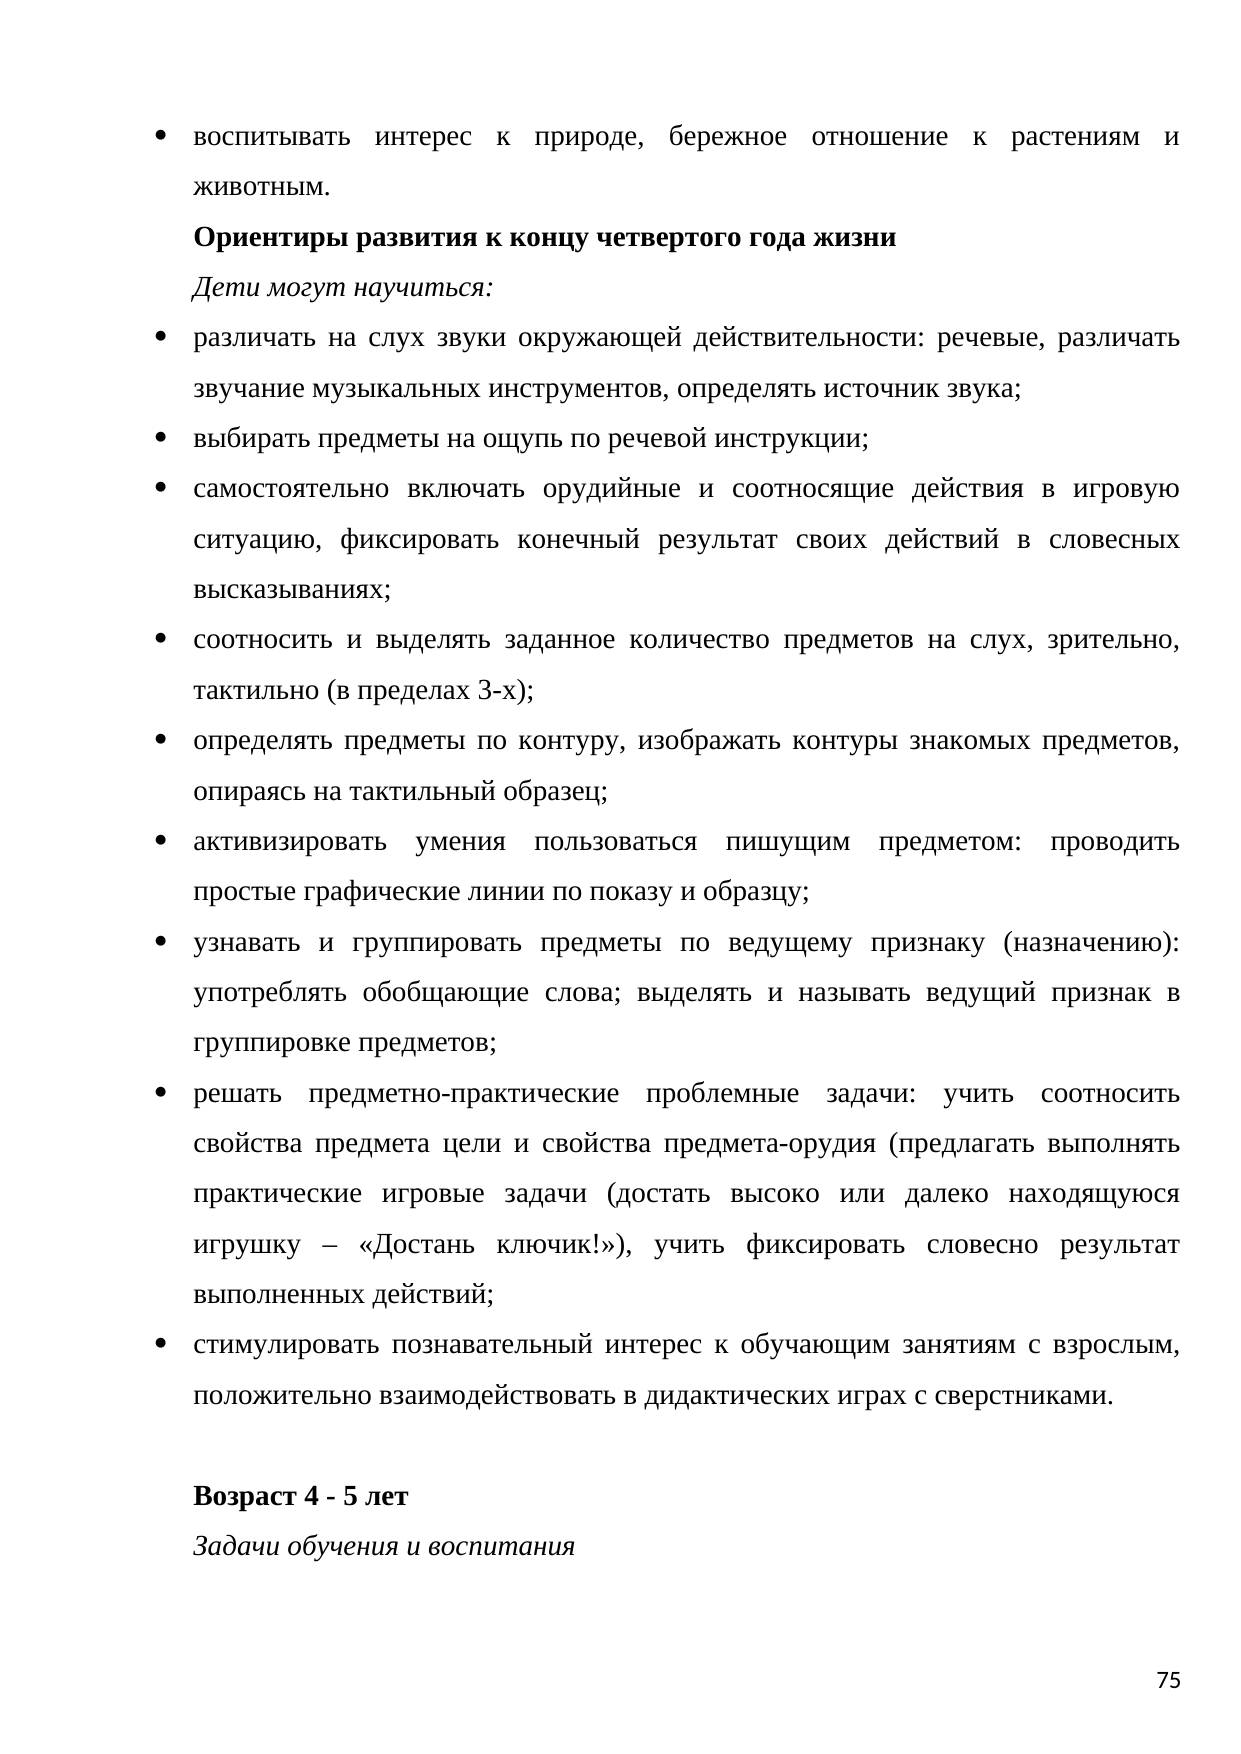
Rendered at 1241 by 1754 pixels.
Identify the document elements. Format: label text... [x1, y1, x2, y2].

list активизировать умения пользоваться пишущим предметом: проводить простые графические линии по показу и образцу; [156, 823, 1181, 907]
list воспитывать интерес к природе, бережное отношение к растениям и животным. [156, 118, 1181, 202]
list соотносить и выделять заданное количество предметов на слух, зрительно, тактильно (в пределах 3-х); [156, 622, 1181, 706]
list решать предметно-практические проблемные задачи: учить соотносить свойства предмета цели и свойства предмета-орудия (предлагать выполнять практические игровые задачи (достать высоко или далеко находящуюся игрушку – «Достань ключик!»), учить фиксировать словесно результат выполненных действий; [156, 1075, 1181, 1310]
list различать на слух звуки окружающей действительности: речевые, различать звучание музыкальных инструментов, определять источник звука; [156, 319, 1181, 403]
list стимулировать познавательный интерес к обучающим занятиям с взрослым, положительно взаимодействовать в дидактических играх с сверстниками. [156, 1327, 1181, 1411]
list выбирать предметы на ощупь по речевой инструкции; [156, 420, 1181, 454]
list узнавать и группировать предметы по ведущему признаку (назначению): употреблять обобщающие слова; выделять и называть ведущий признак в группировке предметов; [156, 924, 1181, 1058]
text Задачи обучения и воспитания [118, 1528, 1181, 1561]
list самостоятельно включать орудийные и соотносящие действия в игровую ситуацию, фиксировать конечный результат своих действий в словесных высказываниях; [156, 471, 1181, 605]
text Ориентиры развития к концу четвертого года жизни [118, 219, 1181, 252]
list определять предметы по контуру, изображать контуры знакомых предметов, опираясь на тактильный образец; [156, 722, 1181, 806]
text Дети могут научиться: [118, 269, 1181, 303]
text Возраст 4 - 5 лет [118, 1478, 1181, 1511]
